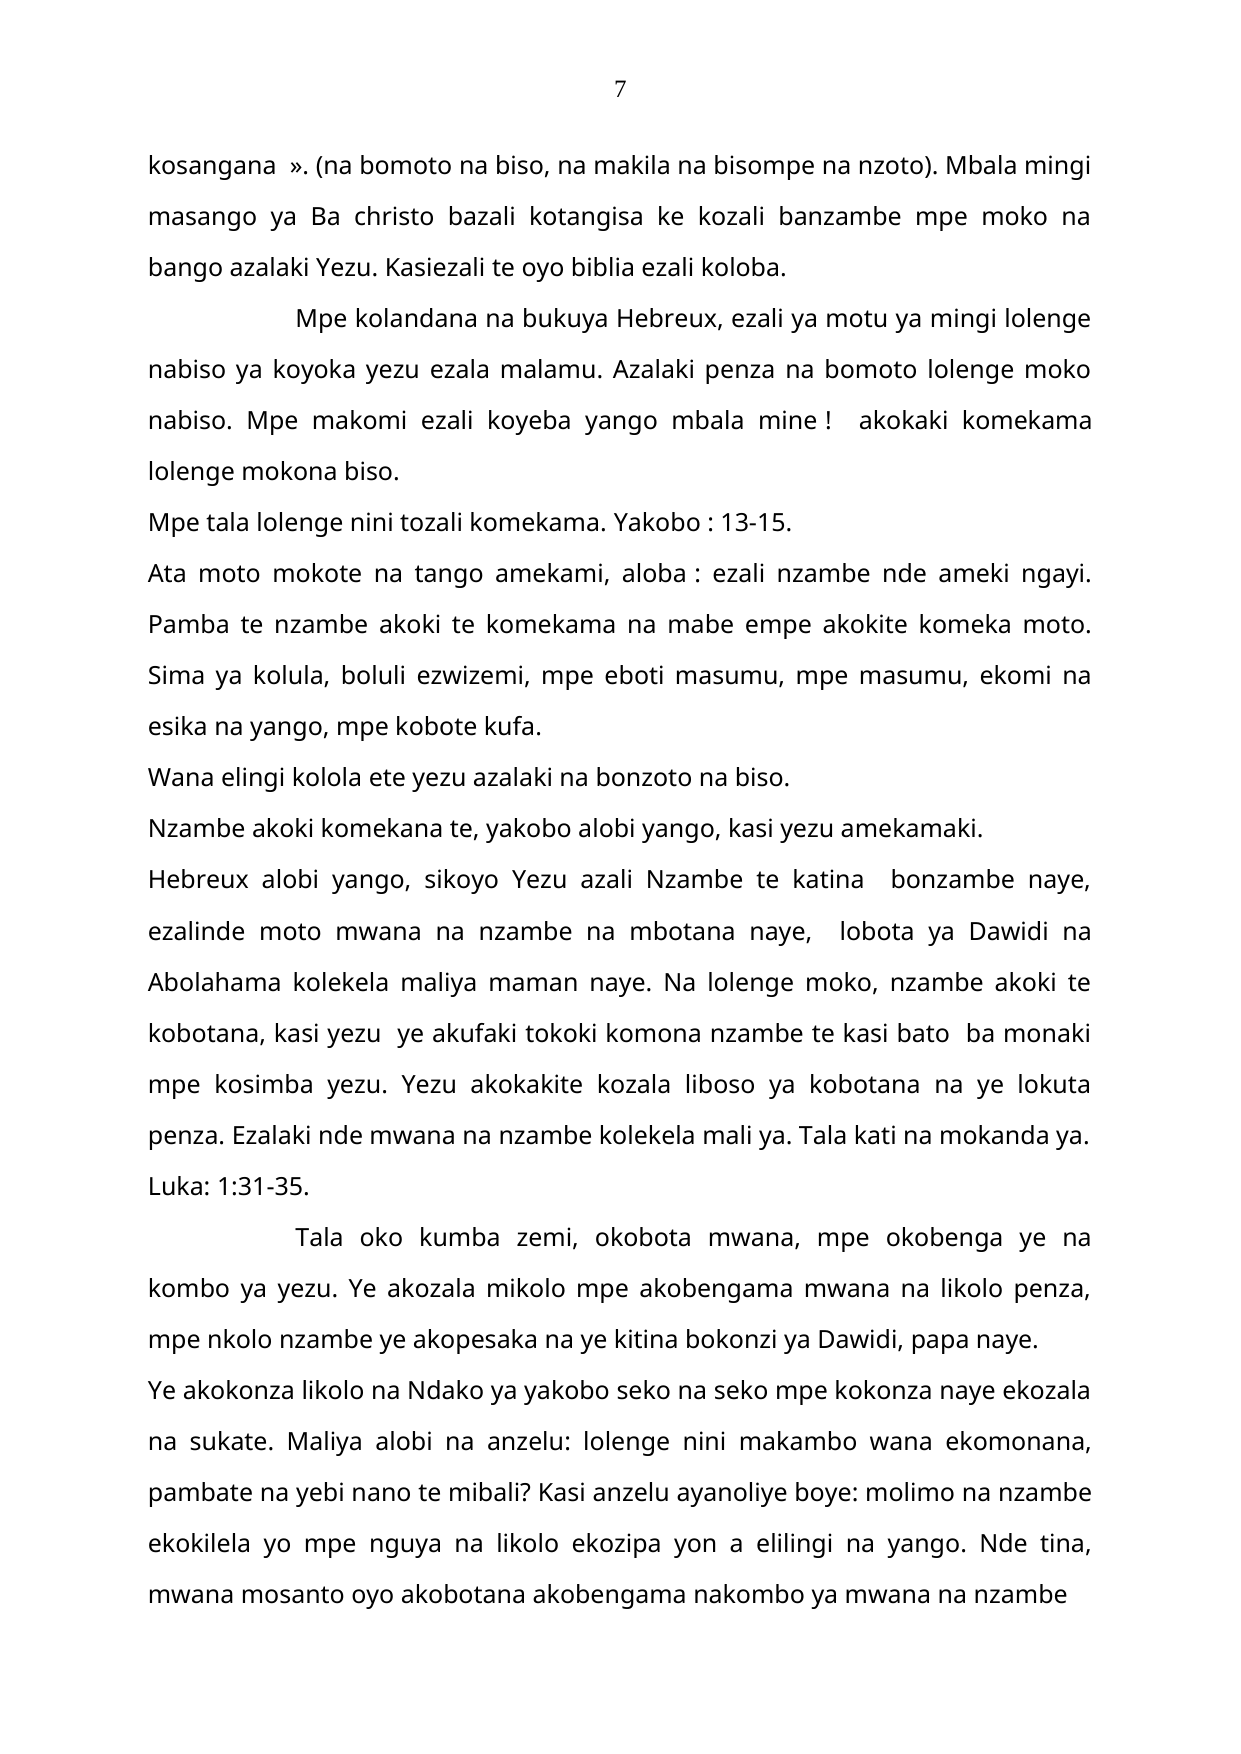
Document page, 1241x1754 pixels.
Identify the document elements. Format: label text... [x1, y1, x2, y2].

text Ye akokonza likolo na Ndako ya yakobo seko na seko mpe kokonza naye ekozala na sukate. Maliya alobi na anzelu: lolenge nini makambo wana ekomonana, pambate na yebi nano te mibali? Kasi anzelu ayanoliye boye: molimo na nzambe ekokilela yo mpe nguya na likolo ekozipa yon a elilingi na yango. Nde tina, mwana mosanto oyo akobotana akobengama nakombo ya mwana na nzambe [148, 1373, 1093, 1611]
text Hebreux alobi yango, sikoyo Yezu azali Nzambe te katina bonzambe naye, ezalinde moto mwana na nzambe na mbotana naye, lobota ya Dawidi na Abolahama kolekela maliya maman naye. Na lolenge moko, nzambe akoki te kobotana, kasi yezu ye akufaki tokoki komona nzambe te kasi bato ba monaki mpe kosimba yezu. Yezu akokakite kozala liboso ya kobotana na ye lokuta . Ezalaki nde mwana na nzambe kolekela ya. Tala kati na mokanda ya. [148, 862, 1093, 1151]
text Luka: 1:31-35. [148, 1168, 1093, 1202]
text Nzambe akoki komekana te, yakobo alobi yango, kasi yezu amekamaki. [148, 811, 1093, 845]
text Wana elingi kolola ete yezu azalaki na bonzoto na biso. [148, 760, 1093, 794]
text Mpe tala lolenge nini tozali komekama. Yakobo : 13-15. [148, 505, 1093, 539]
text Ata moto mokote na tango amekami, aloba : ezali nzambe nde ameki ngayi. Pamba te nzambe akoki te komekama na mabe empe akokite komeka moto. Sima ya kolula, boluli ezwizemi, mpe eboti masumu, mpe masumu, ekomi na esika na yango, mpe kobote kufa. [148, 556, 1093, 743]
text Mpe kolandana na bukuya Hebreux, ezali ya motu ya mingi lolenge nabiso ya koyoka yezu ezala malamu. Azalaki penza na bomoto lolenge moko nabiso. Mpe makomi ezali koyeba yango mbala mine ! akokaki komekama lolenge mokona biso. [148, 301, 1093, 488]
text Tala oko kumba zemi, okobota mwana, mpe okobenga ye na kombo ya yezu. Ye akozala mikolo mpe akobengama mwana na likolo , mpe nkolo nzambe ye akopesaka na ye kitina bokonzi ya Dawidi, papa naye. [148, 1219, 1093, 1356]
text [148, 148, 1093, 284]
